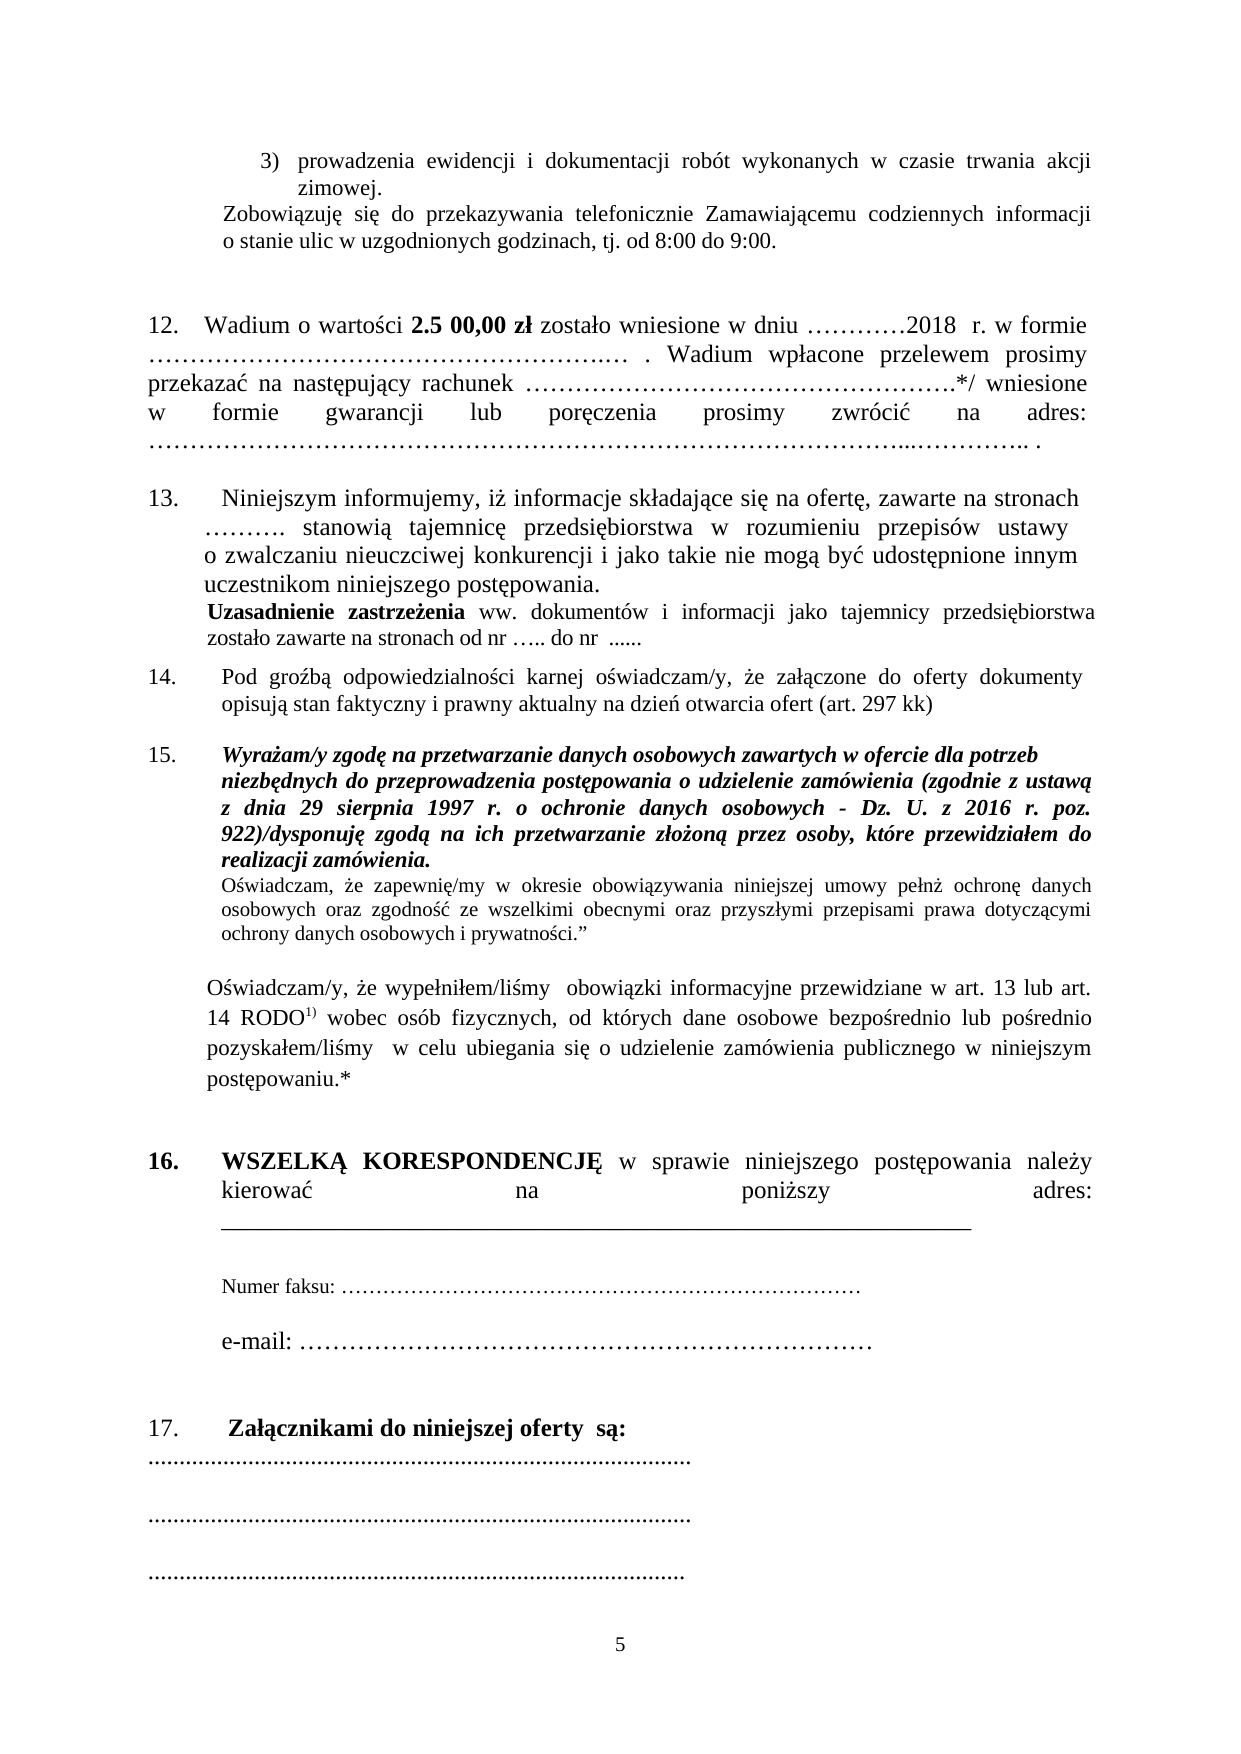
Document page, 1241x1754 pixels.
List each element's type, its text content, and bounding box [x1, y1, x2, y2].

text e-mail: …………………………………………………………… [148, 1326, 1093, 1355]
text Numer faksu: ………………………………………………………………… [148, 1274, 1093, 1298]
text 15. Wyrażam/y zgodę na przetwarzanie danych osobowych zawartych w ofercie dla potrzeb [148, 741, 1093, 767]
text 17. Załącznikami do niniejszej oferty są: [148, 1413, 1093, 1441]
list prowadzenia ewidencji i dokumentacji robót wykonanych w czasie trwania akcji zimowej. [260, 148, 1093, 200]
text ....................................................................................... [148, 1499, 1093, 1528]
text ....................................................................................... [148, 1441, 1093, 1470]
text 13. Niniejszym informujemy, iż informacje składające się na ofertę, zawarte na stronach ………. stanowią tajemnicę przedsiębiorstwa w rozumieniu przepisów ustawy o zwalczaniu nieuczciwej konkurencji i jako takie nie mogą być udostępnione innym uczestnikom niniejszego postępowania. [148, 483, 1087, 598]
text 16. WSZELKĄ KORESPONDENCJĘ w sprawie niniejszego postępowania należy kierować na poniższy adres: ____________________________________________________________ [148, 1146, 1093, 1232]
text niezbędnych do przeprowadzenia postępowania o udzielenie zamówienia (zgodnie z ustawą z dnia 29 sierpnia 1997 r. o ochronie danych osobowych - Dz. U. z 2016 r. poz. 922)/dysponuję zgodą na ich przetwarzanie złożoną przez osoby, które przewidziałem do realizacji zamówienia. [221, 767, 1093, 873]
text Oświadczam, że zapewnię/my w okresie obowiązywania niniejszej umowy pełnż ochronę danych osobowych oraz zgodność ze wszelkimi obecnymi oraz przyszłymi przepisami prawa dotyczącymi ochrony danych osobowych i prywatności.” [221, 873, 1093, 945]
text 12. Wadium o wartości 2.5 00,00 zł zostało wniesione w dniu …………2018 r. w formie ……………………………………………….… . Wadium wpłacone przelewem prosimy przekazać na następujący rachunek …………………………………………….*/ wniesione w formie gwarancji lub poręczenia prosimy zwrócić na adres: ………………………………………………………………………………...………….. . [148, 311, 1087, 454]
text Uzasadnienie zastrzeżenia ww. dokumentów i informacji jako tajemnicy przedsiębiorstwa zostało zawarte na stronach od nr ….. do nr ...... [207, 598, 1096, 651]
text Zobowiązuję się do przekazywania telefonicznie Zamawiającemu codziennych informacji o stanie ulic w uzgodnionych godzinach, tj. od 8:00 do 9:00. [223, 200, 1093, 253]
text Oświadczam/y, że wypełniłem/liśmy obowiązki informacyjne przewidziane w art. 13 lub art. 14 RODO1) wobec osób fizycznych, od których dane osobowe bezpośrednio lub pośrednio pozyskałem/liśmy w celu ubiegania się o udzielenie zamówienia publicznego w niniejszym postępowaniu.* [207, 974, 1093, 1091]
text 14. Pod groźbą odpowiedzialności karnej oświadczam/y, że załączone do oferty dokumenty opisują stan faktyczny i prawny aktualny na dzień otwarcia ofert (art. 297 kk) [148, 663, 1096, 716]
text ...................................................................................... [148, 1556, 1093, 1585]
